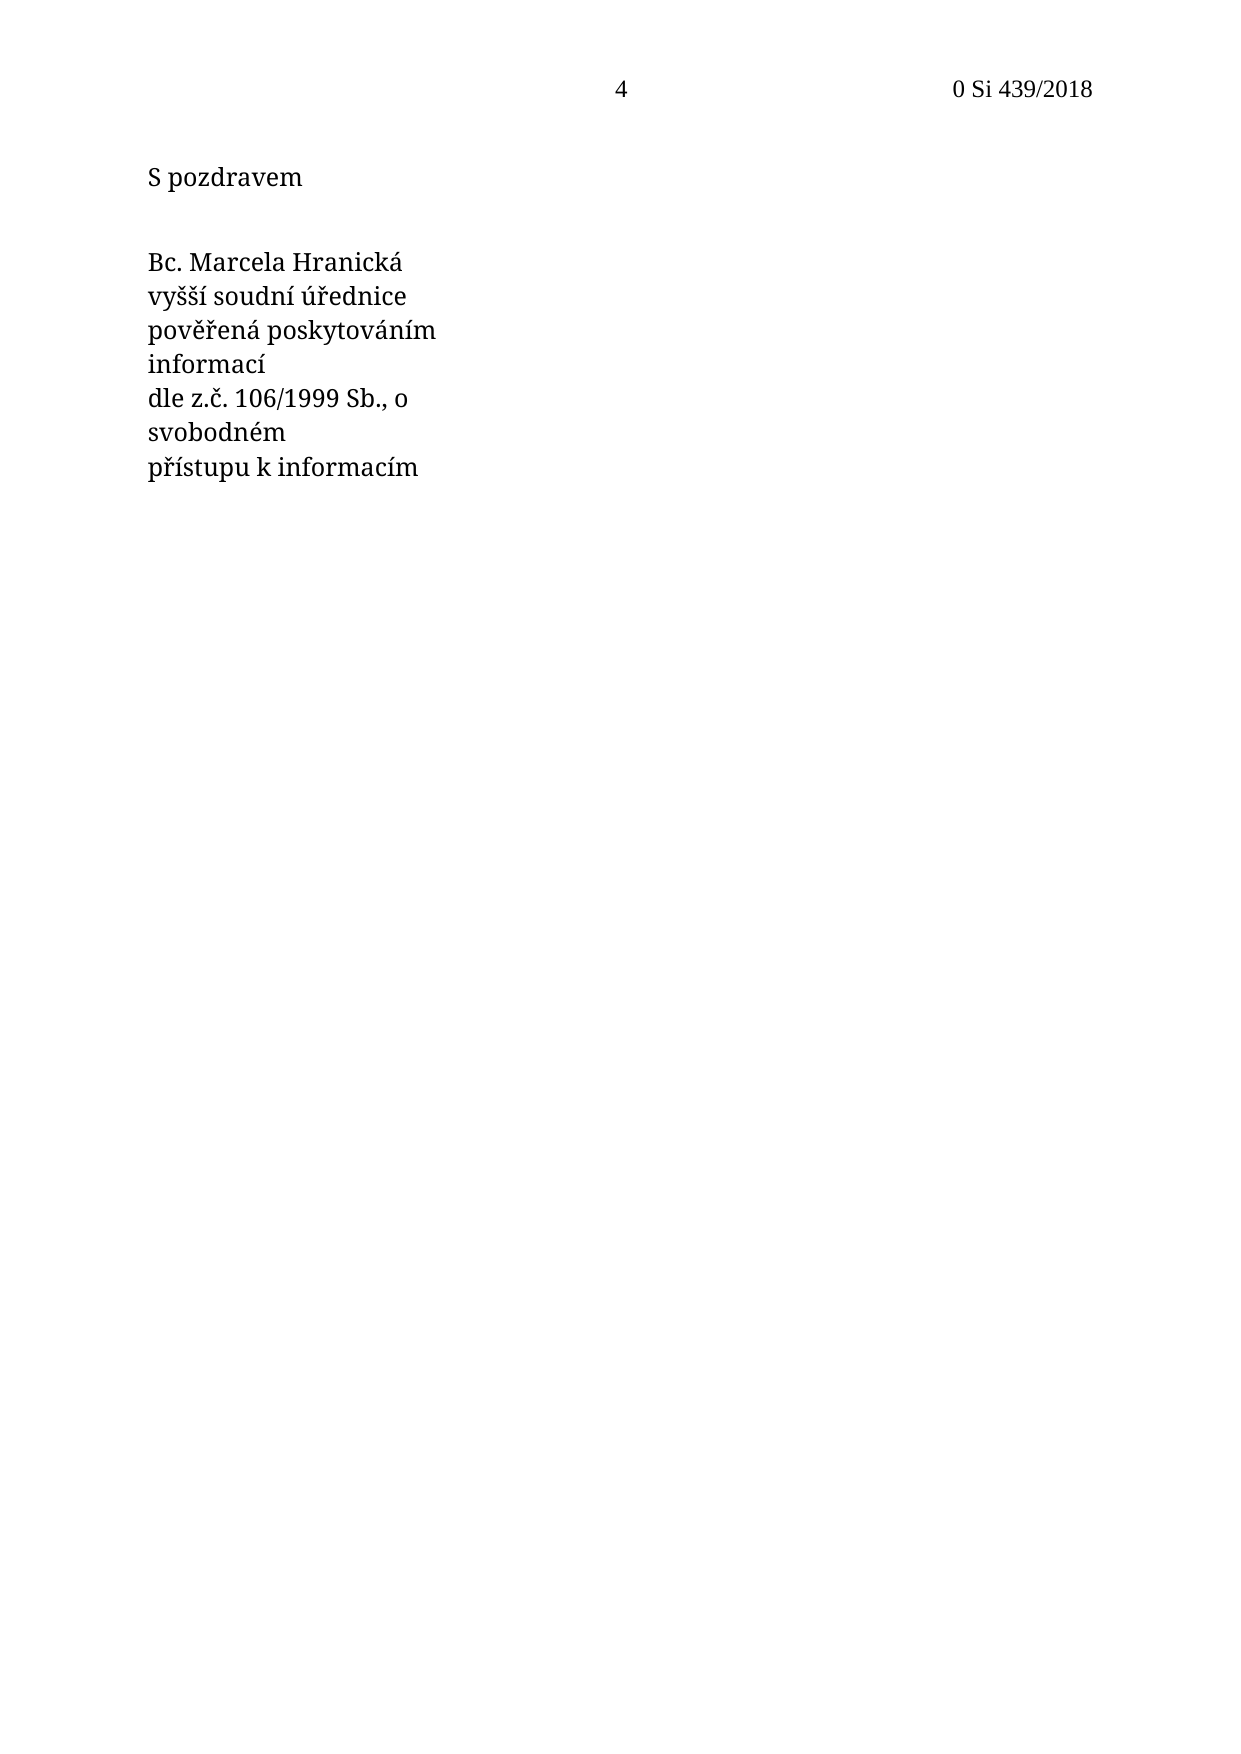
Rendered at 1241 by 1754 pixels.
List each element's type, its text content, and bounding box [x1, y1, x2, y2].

table_header Bc. Marcela Hranická [136, 245, 558, 279]
table_cell vyšší soudní úřednice [136, 279, 558, 313]
table_cell pověřená poskytováním informací [136, 313, 558, 381]
table_cell dle z.č. 106/1999 Sb., o svobodném [136, 381, 558, 449]
table_cell přístupu k informacím [136, 449, 558, 483]
text S pozdravem [148, 160, 1093, 194]
